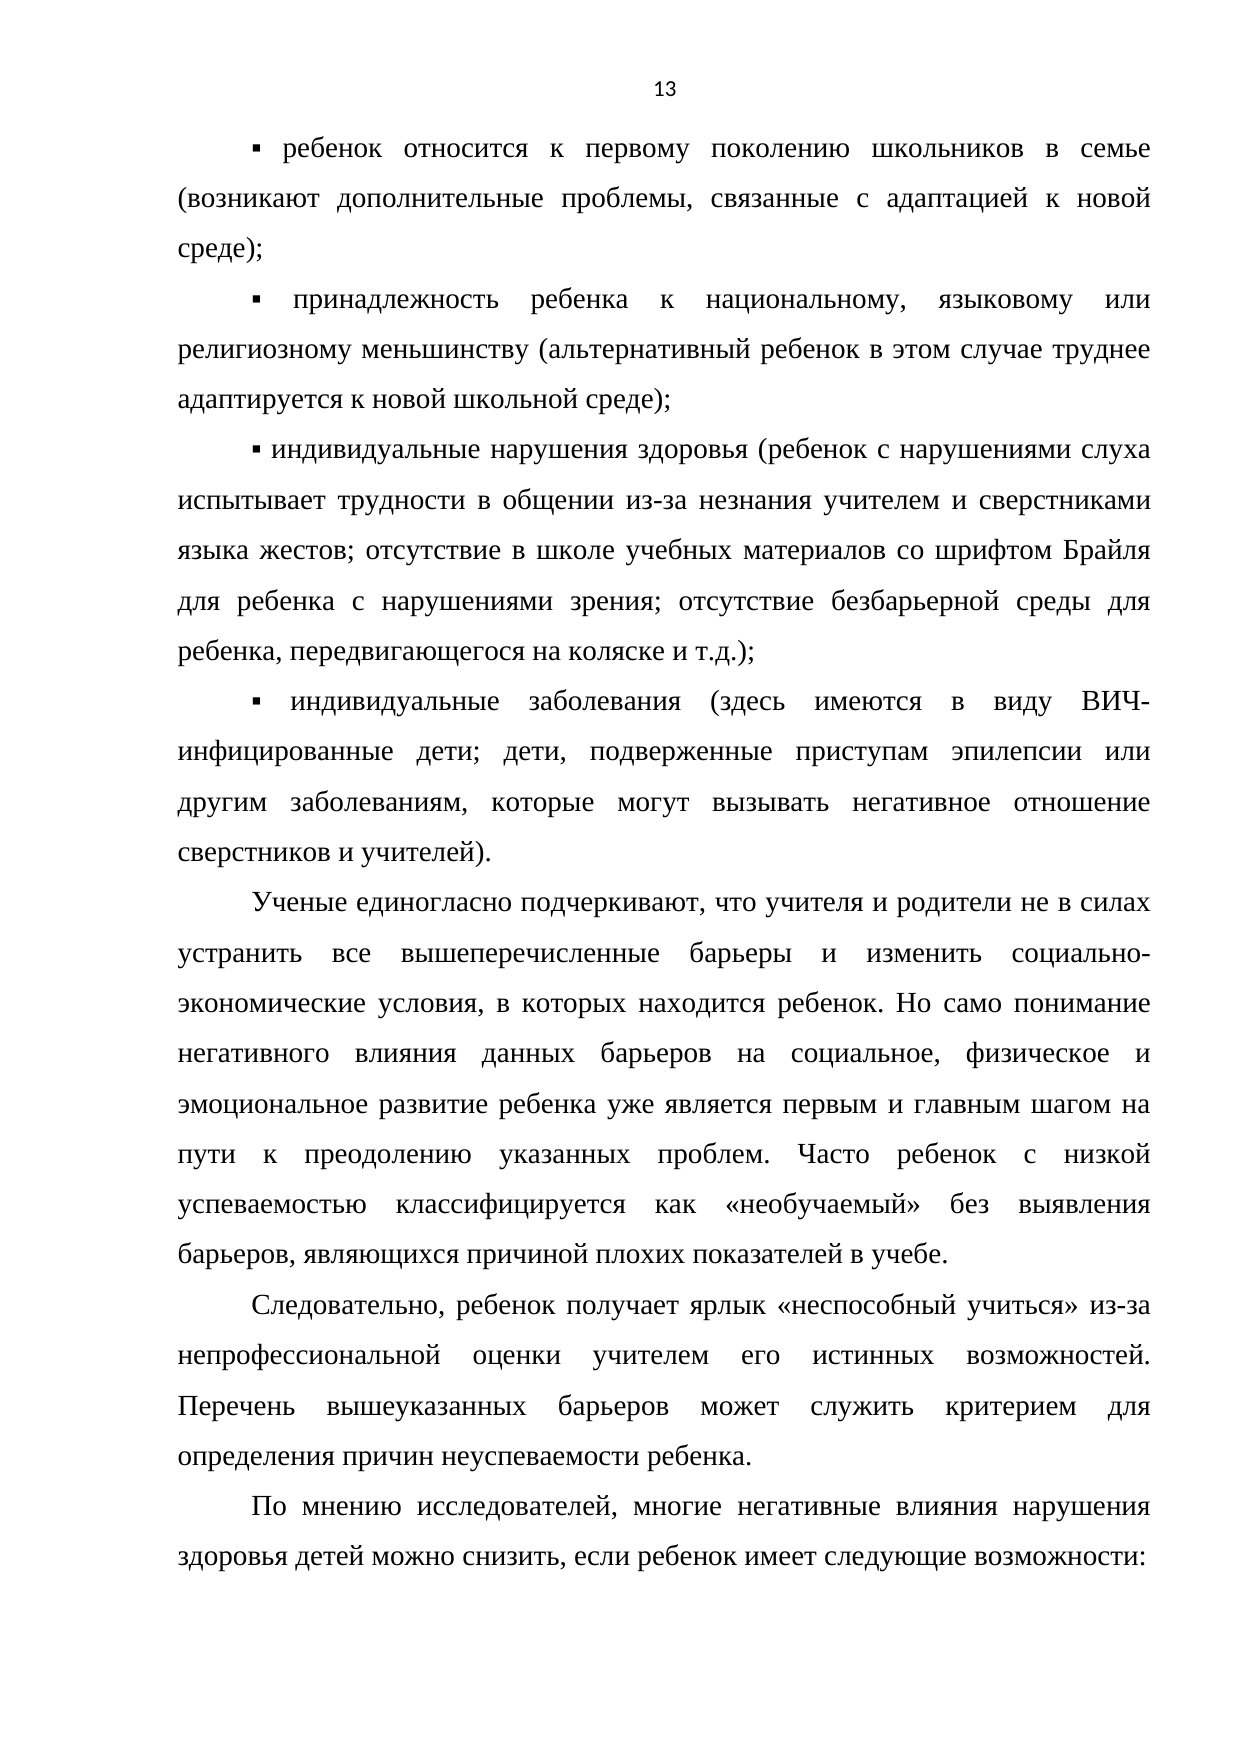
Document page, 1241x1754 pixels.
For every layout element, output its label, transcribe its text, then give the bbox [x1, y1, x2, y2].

text ▪ индивидуальные заболевания (здесь имеются в виду ВИЧ-инфицированные дети; дети, подверженные приступам эпилепсии или другим заболеваниям, которые могут вызывать негативное отношение сверстников и учителей). [177, 683, 1152, 868]
text Следовательно, ребенок получает ярлык «неспособный учиться» из-за непрофессиональной оценки учителем его истинных возможностей. Перечень вышеуказанных барьеров может служить критерием для определения причин неуспеваемости ребенка. [177, 1287, 1152, 1471]
text По мнению исследователей, многие негативные влияния нарушения здоровья детей можно снизить, если ребенок имеет следующие возможности: [177, 1488, 1152, 1572]
text Ученые единогласно подчеркивают, что учителя и родители не в силах устранить все вышеперечисленные барьеры и изменить социально-экономические условия, в которых находится ребенок. Но само понимание негативного влияния данных барьеров на социальное, физическое и эмоциональное развитие ребенка уже является первым и главным шагом на пути к преодолению указанных проблем. Часто ребенок с низкой успеваемостью классифицируется как «необучаемый» без выявления барьеров, являющихся причиной плохих показателей в учебе. [177, 884, 1152, 1270]
text ▪ индивидуальные нарушения здоровья (ребенок с нарушениями слуха испытывает трудности в общении из-за незнания учителем и сверстниками языка жестов; отсутствие в школе учебных материалов со шрифтом Брайля для ребенка с нарушениями зрения; отсутствие безбарьерной среды для ребенка, передвигающегося на коляске и т.д.); [177, 432, 1152, 666]
text ▪ ребенок относится к первому поколению школьников в семье (возникают дополнительные проблемы, связанные с адаптацией к новой среде); [177, 130, 1152, 264]
text ▪ принадлежность ребенка к национальному, языковому или религиозному меньшинству (альтернативный ребенок в этом случае труднее адаптируется к новой школьной среде); [177, 281, 1152, 415]
